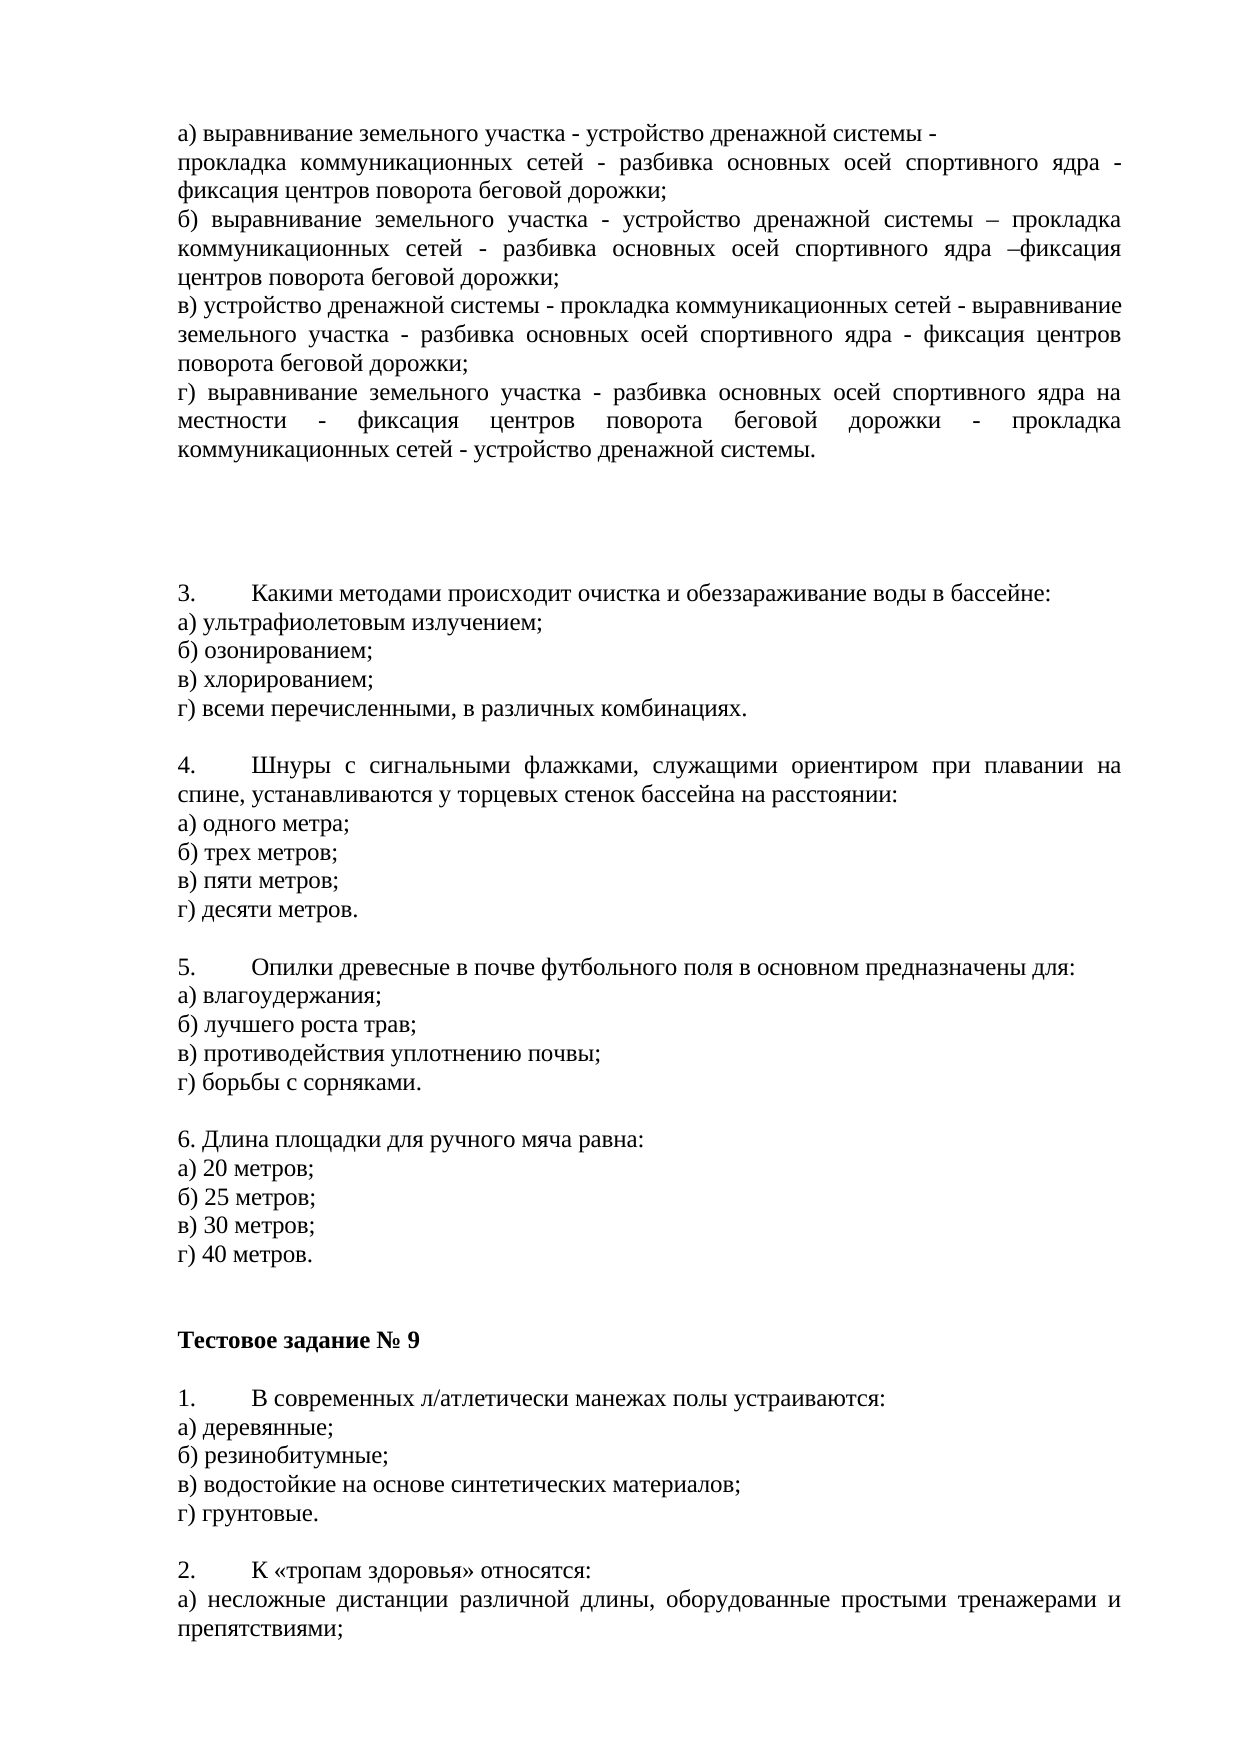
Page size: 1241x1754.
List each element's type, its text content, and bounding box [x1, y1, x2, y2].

text г) выравнивание земельного участка - разбивка основных осей спортивного ядра на местности - фиксация центров поворота беговой дорожки - прокладка коммуникационных сетей - устройство дренажной системы. [177, 377, 1122, 463]
text г) всеми перечисленными, в различных комбинациях. [177, 693, 1122, 722]
text прокладка коммуникационных сетей - разбивка основных осей спортивного ядра - фиксация центров поворота беговой дорожки; [177, 147, 1122, 204]
text а) выравнивание земельного участка - устройство дренажной системы - [177, 118, 1122, 147]
text г) 40 метров. [177, 1239, 1122, 1268]
text в) водостойкие на основе синтетических материалов; [177, 1469, 1122, 1498]
text а) ультрафиолетовым излучением; [177, 607, 1122, 636]
text г) борьбы с сорняками. [177, 1067, 1122, 1096]
text а) одного метра; [177, 808, 1122, 837]
text 1. В современных л/атлетически манежах полы устраиваются: [177, 1383, 1122, 1412]
text в) устройство дренажной системы - прокладка коммуникационных сетей - выравнивание земельного участка - разбивка основных осей спортивного ядра - фиксация центров поворота беговой дорожки; [177, 291, 1122, 377]
text б) трех метров; [177, 837, 1122, 866]
text а) деревянные; [177, 1412, 1122, 1441]
text в) противодействия уплотнению почвы; [177, 1038, 1122, 1067]
text г) грунтовые. [177, 1498, 1122, 1527]
text в) хлорированием; [177, 664, 1122, 693]
text 3. Какими методами происходит очистка и обеззараживание воды в бассейне: [177, 578, 1122, 607]
text г) десяти метров. [177, 894, 1122, 923]
text 2. К «тропам здоровья» относятся: [177, 1556, 1122, 1584]
text б) озонированием; [177, 636, 1122, 664]
text 6. Длина площадки для ручного мяча равна: [177, 1124, 1122, 1153]
text а) влагоудержания; [177, 981, 1122, 1009]
text б) лучшего роста трав; [177, 1009, 1122, 1038]
text в) пяти метров; [177, 866, 1122, 894]
text Тестовое задание № 9 [177, 1326, 1122, 1354]
text в) 30 метров; [177, 1211, 1122, 1239]
text а) 20 метров; [177, 1153, 1122, 1182]
text 5. Опилки древесные в почве футбольного поля в основном предназначены для: [177, 952, 1122, 981]
text б) выравнивание земельного участка - устройство дренажной системы – прокладка коммуникационных сетей - разбивка основных осей спортивного ядра –фиксация центров поворота беговой дорожки; [177, 204, 1122, 291]
text б) 25 метров; [177, 1182, 1122, 1211]
text б) резинобитумные; [177, 1441, 1122, 1469]
text 4. Шнуры с сигнальными флажками, служащими ориентиром при плавании на спине, устанавливаются у торцевых стенок бассейна на расстоянии: [177, 751, 1122, 808]
text а) несложные дистанции различной длины, оборудованные простыми тренажерами и препятствиями; [177, 1584, 1122, 1642]
